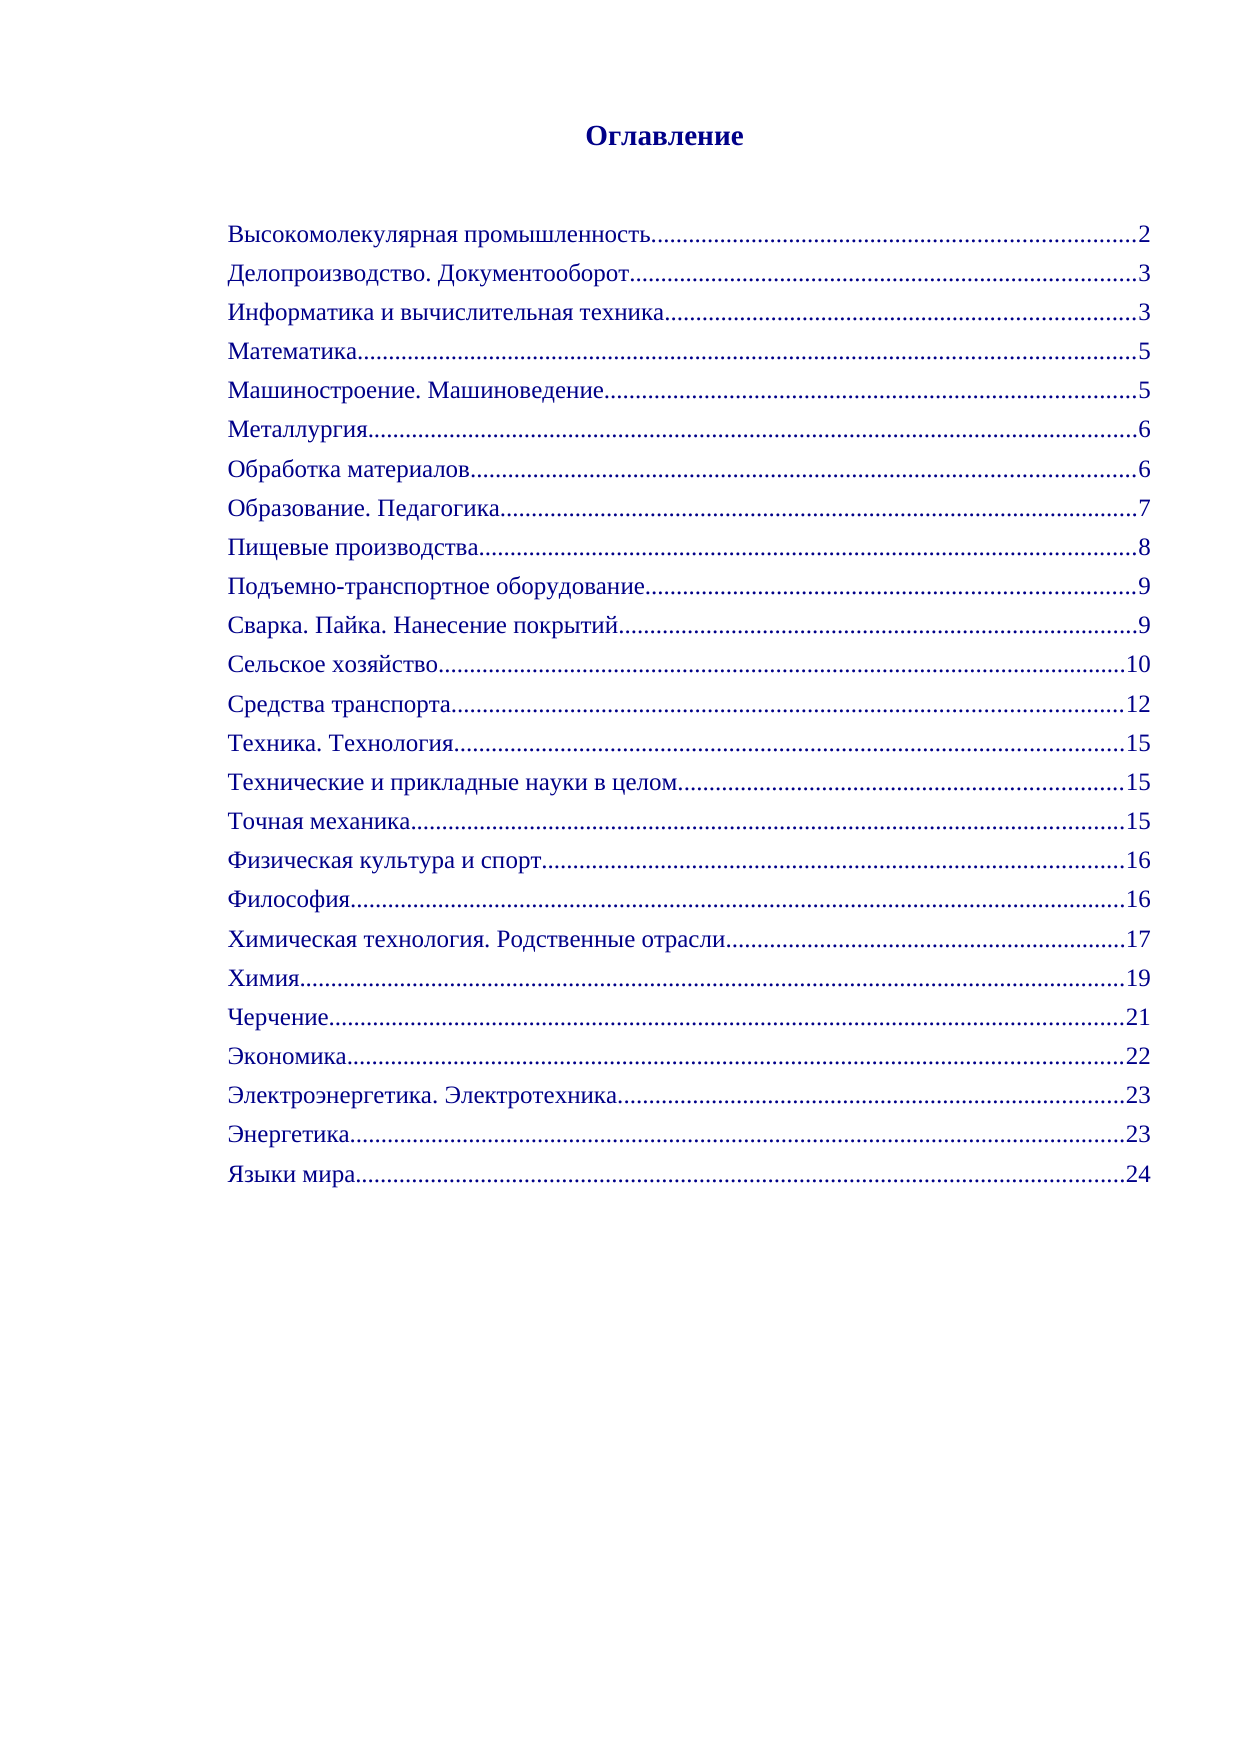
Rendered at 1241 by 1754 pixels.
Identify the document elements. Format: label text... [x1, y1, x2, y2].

text Техника. Технология. 15 [227, 728, 1152, 757]
text Делопроизводство. Документооборот. 3 [227, 258, 1152, 287]
text Экономика. 22 [227, 1041, 1152, 1070]
text Средства транспорта. 12 [227, 689, 1152, 717]
text Сварка. Пайка. Нанесение покрытий. 9 [227, 610, 1152, 639]
text Энергетика. 23 [227, 1119, 1152, 1148]
text Образование. Педагогика. 7 [227, 493, 1152, 522]
text Философия. 16 [227, 884, 1152, 913]
text Черчение. 21 [227, 1002, 1152, 1031]
text Оглавление [177, 118, 1152, 152]
text Технические и прикладные науки в целом. 15 [227, 767, 1152, 796]
text Химия. 19 [227, 963, 1152, 992]
text Металлургия. 6 [227, 414, 1152, 443]
text Математика. 5 [227, 336, 1152, 365]
text Высокомолекулярная промышленность. 2 [227, 219, 1152, 247]
text Пищевые производства. 8 [227, 532, 1152, 561]
text Языки мира. 24 [227, 1159, 1152, 1187]
text Обработка материалов. 6 [227, 454, 1152, 482]
text Физическая культура и спорт. 16 [227, 845, 1152, 874]
text Химическая технология. Родственные отрасли. 17 [227, 924, 1152, 952]
text Информатика и вычислительная техника. 3 [227, 297, 1152, 326]
text Точная механика. 15 [227, 806, 1152, 835]
text Сельское хозяйство. 10 [227, 649, 1152, 678]
text Подъемно-транспортное оборудование. 9 [227, 571, 1152, 600]
text Машиностроение. Машиноведение. 5 [227, 375, 1152, 404]
text Электроэнергетика. Электротехника. 23 [227, 1080, 1152, 1109]
